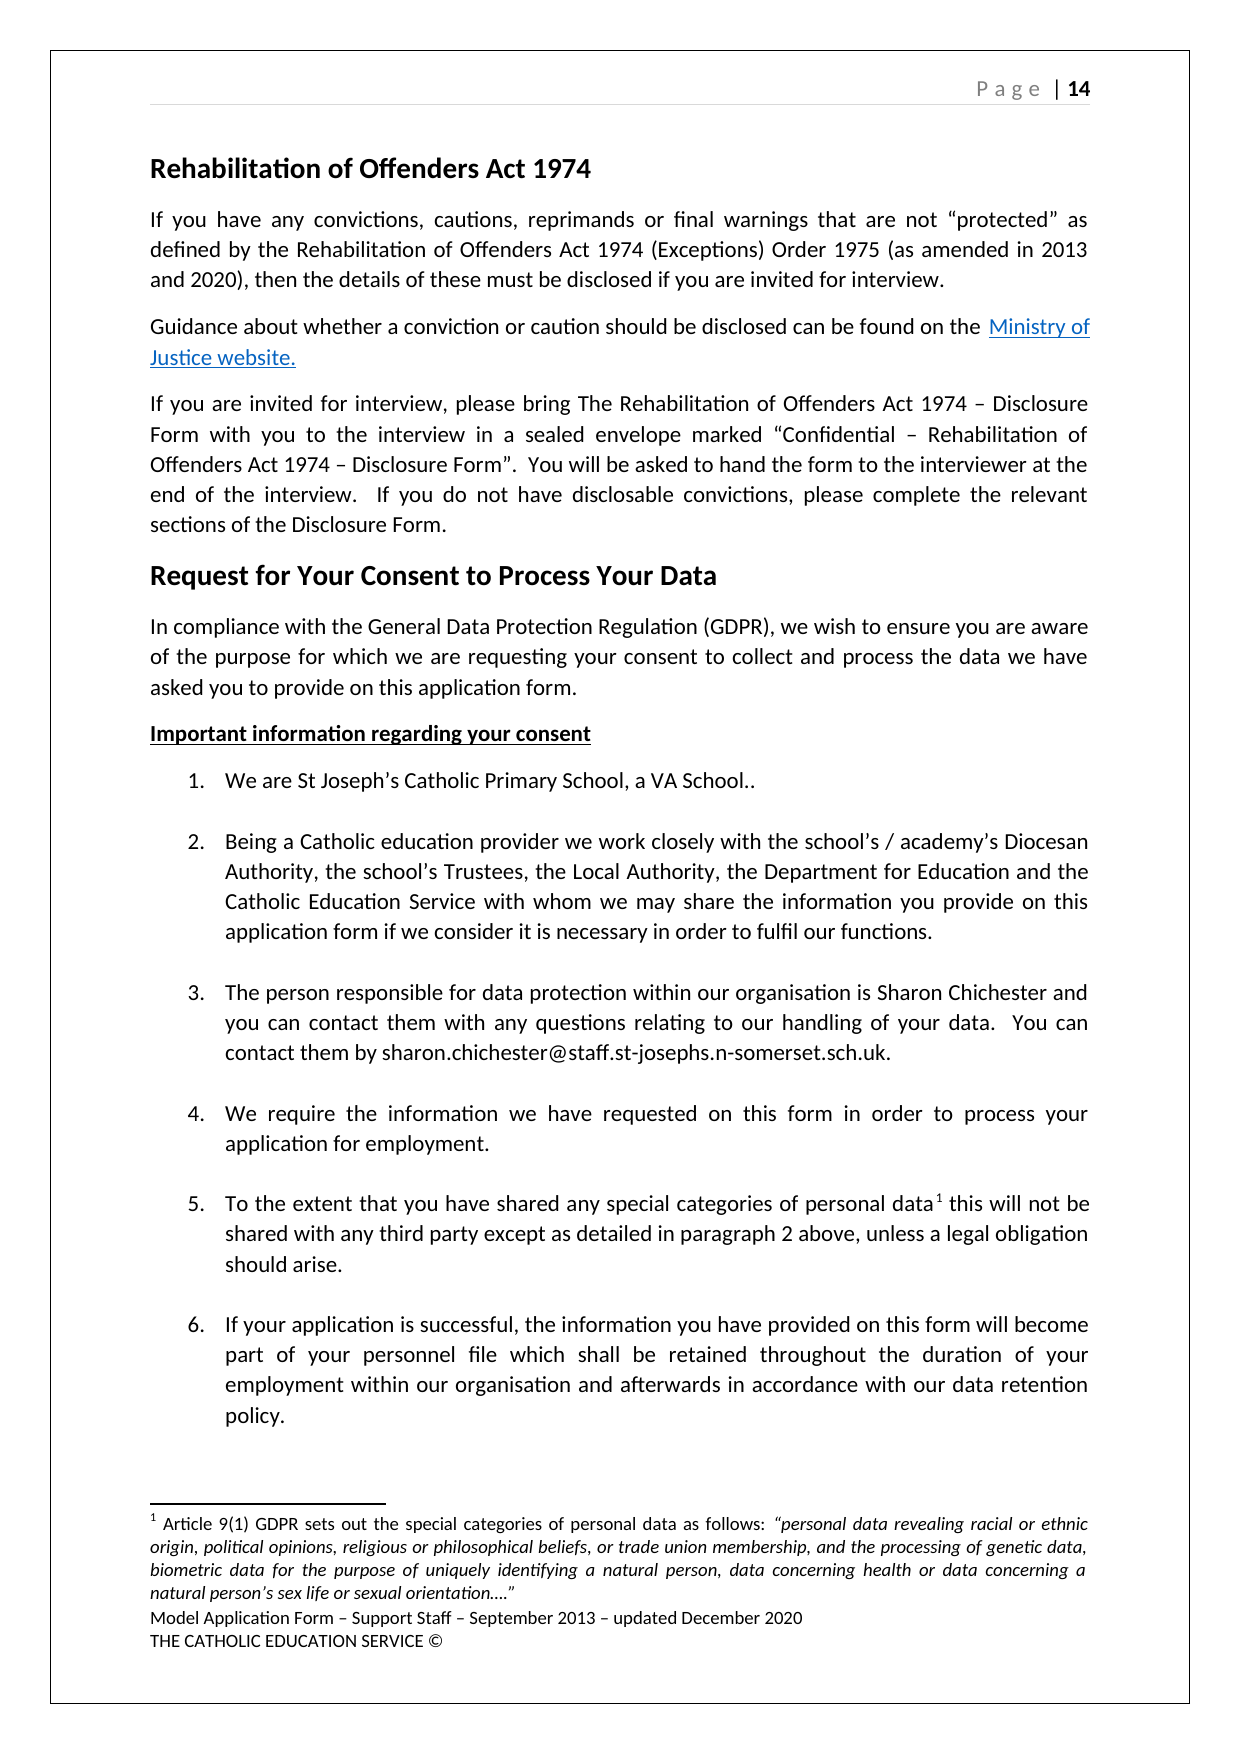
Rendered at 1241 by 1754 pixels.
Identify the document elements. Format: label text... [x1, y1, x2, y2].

list To the extent that you have shared any special categories of personal data this will not be shared with any third party except as detailed in paragraph 2 above, unless a legal obligation should arise. [187, 1189, 1090, 1278]
text Important information regarding your consent [150, 719, 1090, 748]
list If your application is successful, the information you have provided on this form will become part of your personnel file which shall be retained throughout the duration of your employment within our organisation and afterwards in accordance with our data retention policy. [187, 1310, 1090, 1429]
list The person responsible for data protection within our organisation is Sharon Chichester and you can contact them with any questions relating to our handling of your data. You can contact them by sharon.chichester@staff.st-josephs.n-somerset.sch.uk. [187, 978, 1090, 1066]
text If you are invited for interview, please bring The Rehabilitation of Offenders Act 1974 – Disclosure Form with you to the interview in a sealed envelope marked “Confidential – Rehabilitation of Offenders Act 1974 – Disclosure Form”. You will be asked to hand the form to the interviewer at the end of the interview. If you do not have disclosable convictions, please complete the relevant sections of the Disclosure Form. [150, 389, 1090, 538]
text Rehabilitation of Offenders Act 1974 [150, 150, 1090, 186]
list We are St Joseph’s Catholic Primary School, a VA School.. [187, 766, 1090, 794]
text Guidance about whether a conviction or caution should be disclosed can be found on the Ministry of Justice website. [150, 312, 1090, 371]
text In compliance with the General Data Protection Regulation (GDPR), we wish to ensure you are aware of the purpose for which we are requesting your consent to collect and process the data we have asked you to provide on this application form. [150, 612, 1090, 701]
text If you have any convictions, cautions, reprimands or final warnings that are not “protected” as defined by the Rehabilitation of Offenders Act 1974 (Exceptions) Order 1975 (as amended in 2013 and 2020), then the details of these must be disclosed if you are invited for interview. [150, 205, 1090, 293]
list Being a Catholic education provider we work closely with the school’s / academy’s Diocesan Authority, the school’s Trustees, the Local Authority, the Department for Education and the Catholic Education Service with whom we may share the information you provide on this application form if we consider it is necessary in order to fulfil our functions. [187, 827, 1090, 946]
text Request for Your Consent to Process Your Data [150, 557, 1090, 593]
list We require the information we have requested on this form in order to process your application for employment. [187, 1099, 1090, 1157]
